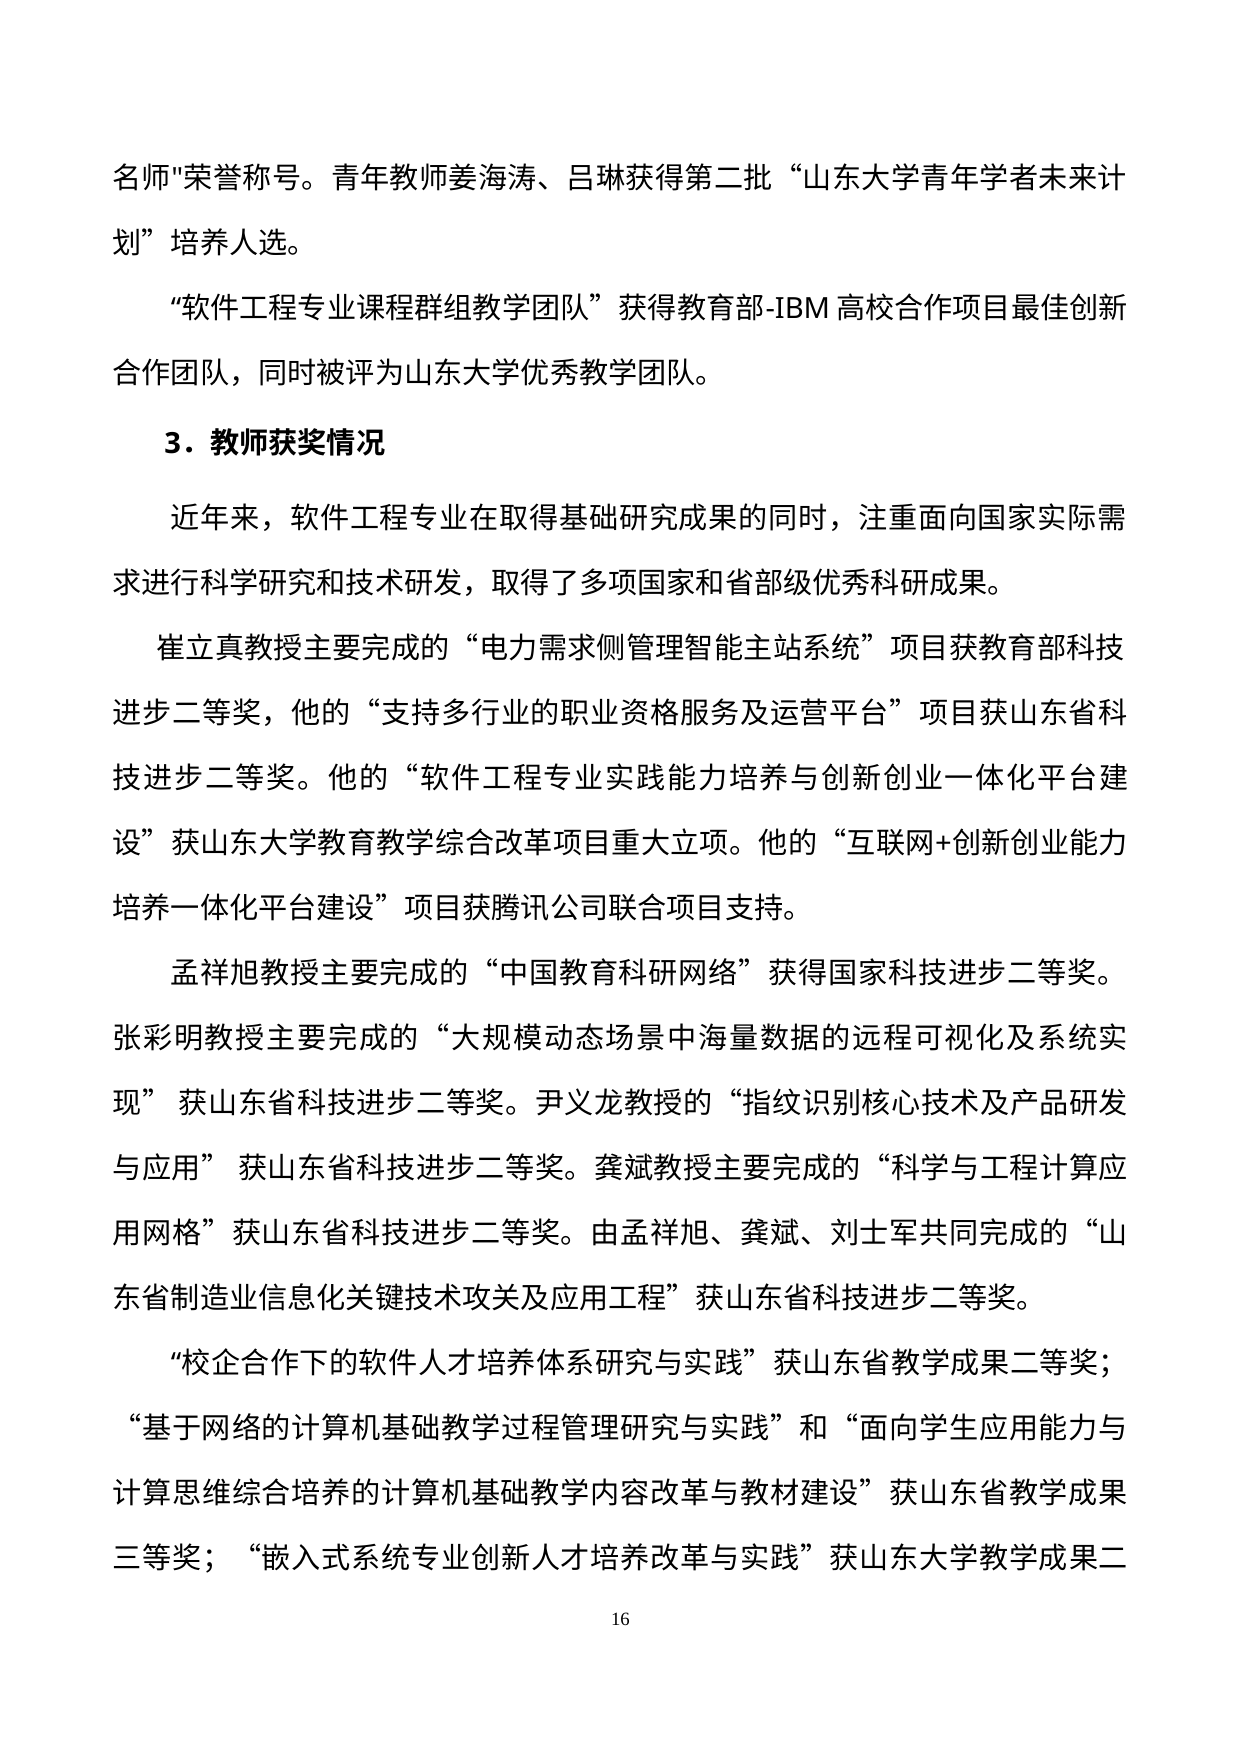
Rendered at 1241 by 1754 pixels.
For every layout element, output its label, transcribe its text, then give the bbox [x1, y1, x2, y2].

text “软件工程专业课程群组教学团队”获得教育部-IBM高校合作项目最佳创新合作团队，同时被评为山东大学优秀教学团队。 [112, 273, 1128, 403]
text 3．教师获奖情况 [112, 419, 1128, 462]
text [112, 1328, 1128, 1588]
text 近年来，软件工程专业在取得基础研究成果的同时，注重面向国家实际需求进行科学研究和技术研发，取得了多项国家和省部级优秀科研成果。 [112, 483, 1128, 613]
text 孟祥旭教授主要完成的“中国教育科研网络”获得国家科技进步二等奖。张彩明教授主要完成的“大规模动态场景中海量数据的远程可视化及系统实现” 获山东省科技进步二等奖。尹义龙教授的“指纹识别核心技术及产品研发与应用” 获山东省科技进步二等奖。龚斌教授主要完成的“科学与工程计算应用网格”获山东省科技进步二等奖。由孟祥旭、龚斌、刘士军共同完成的“山东省制造业信息化关键技术攻关及应用工程”获山东省科技进步二等奖。 [112, 938, 1128, 1328]
text 崔立真教授主要完成的“电力需求侧管理智能主站系统”项目获教育部科技进步二等奖，他的“支持多行业的职业资格服务及运营平台”项目获山东省科技进步二等奖。他的“软件工程专业实践能力培养与创新创业一体化平台建设”获山东大学教育教学综合改革项目重大立项。他的“互联网+创新创业能力培养一体化平台建设”项目获腾讯公司联合项目支持。 [112, 613, 1128, 938]
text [112, 143, 1128, 273]
